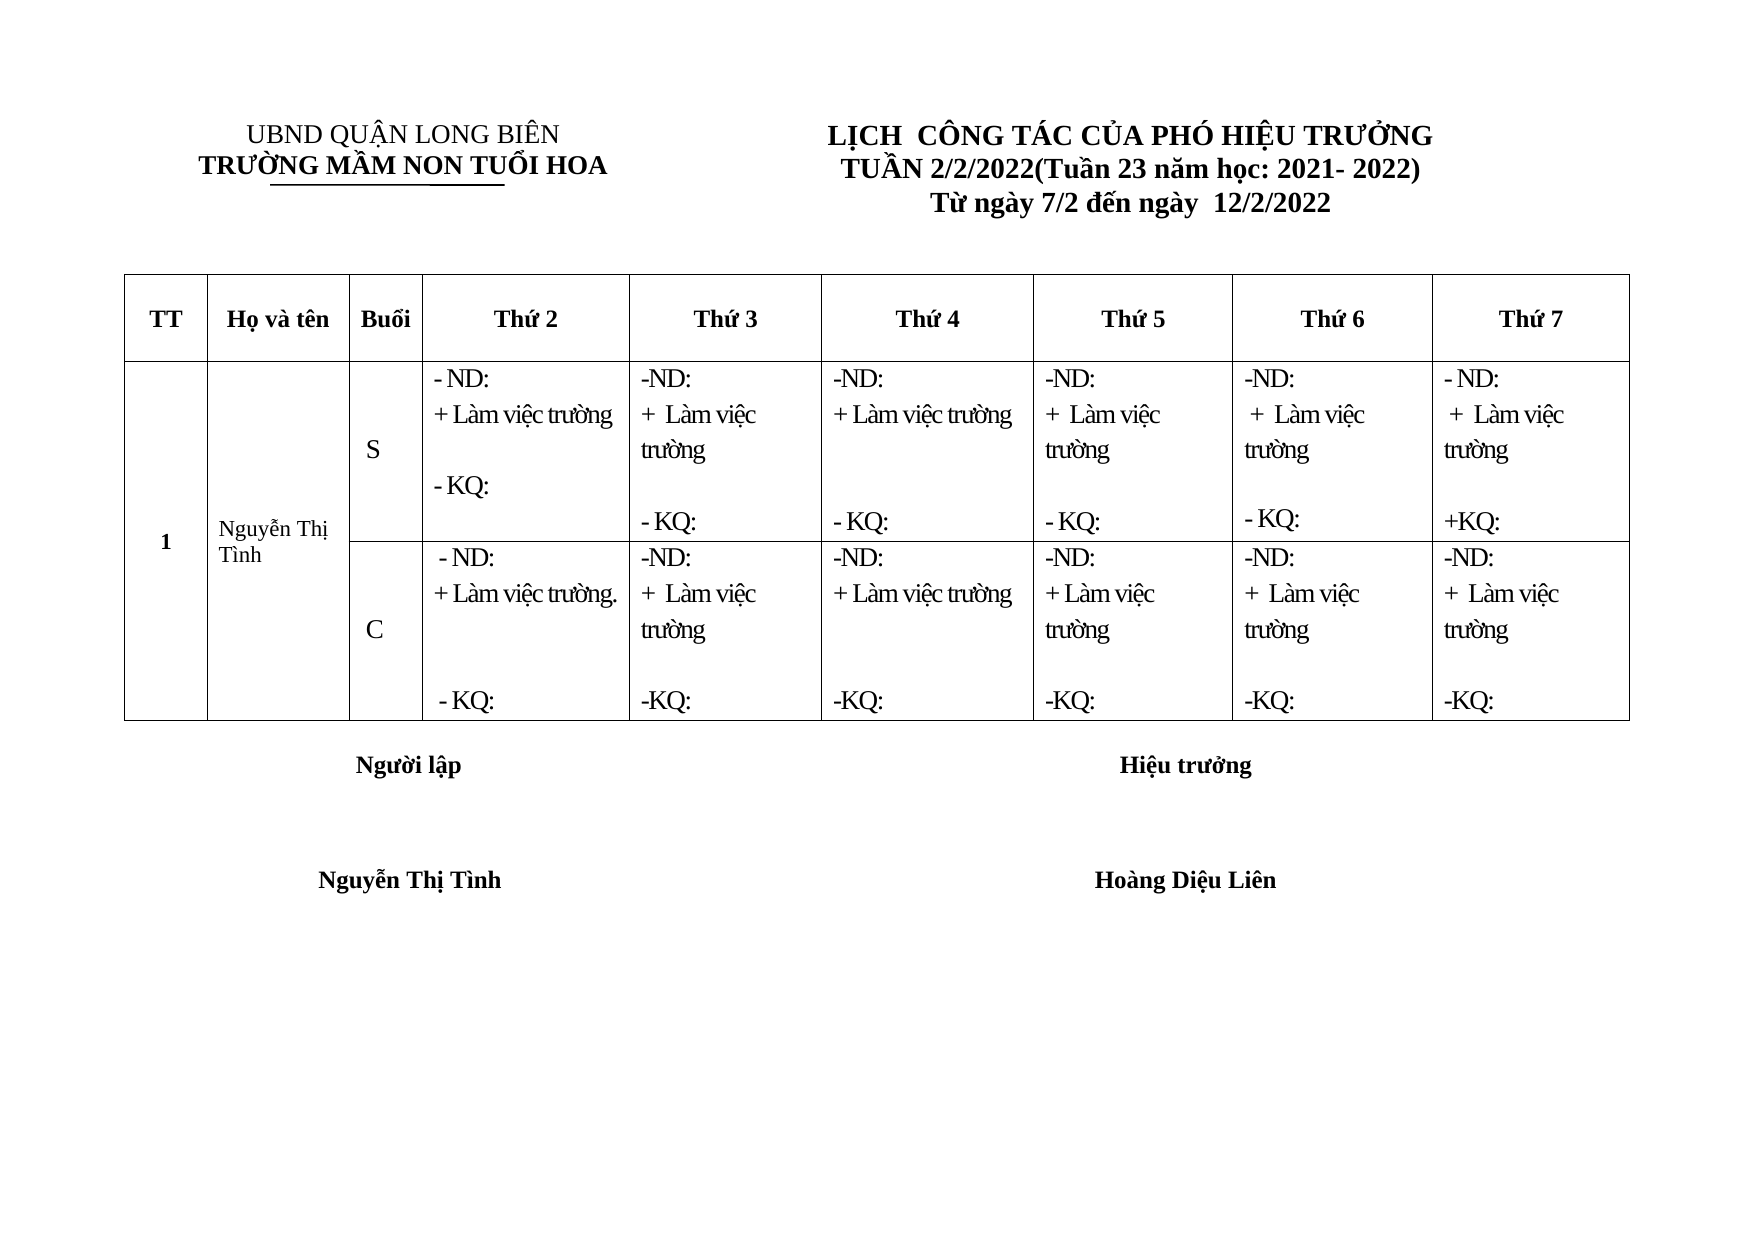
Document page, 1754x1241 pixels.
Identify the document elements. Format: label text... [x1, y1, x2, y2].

table_header Họ và tên [208, 275, 349, 361]
table_cell - ND: + Làm việc trường +KQ: [1433, 362, 1629, 541]
table_cell - ND: + Làm việc trường - KQ: [423, 362, 629, 541]
table_header LỊCH CÔNG TÁC CỦA PHÓ HIỆU TRƯỞNG TUẦN 2/2/2022(Tuần 23 năm học: 2021- 2022) Từ ngày 7/2 đến ngày 12/2/2022 [656, 118, 1604, 245]
table_header Hiệu trưởng Hoàng Diệu Liên [877, 750, 1647, 893]
table_cell C [350, 542, 422, 720]
table_cell -ND: + Làm việc trường -KQ: [1034, 542, 1232, 720]
table_header TT [125, 275, 207, 361]
table_cell -ND: + Làm việc trường -KQ: [1233, 542, 1432, 720]
table_cell Nguyễn Thị Tình [208, 362, 349, 720]
table_cell -ND: + Làm việc trường -KQ: [630, 542, 821, 720]
table_header Thứ 4 [822, 275, 1033, 361]
table_cell -ND: + Làm việc trường - KQ: [1034, 362, 1232, 541]
table_cell -ND: + Làm việc trường - KQ: [822, 362, 1033, 541]
table_header Buổi [350, 275, 422, 361]
table_cell -ND: + Làm việc trường -KQ: [822, 542, 1033, 720]
table_cell S [350, 362, 422, 541]
table_cell -ND: + Làm việc trường -KQ: [1433, 542, 1629, 720]
table_header UBND QUẬN LONG BIÊN TRƯỜNG MẦM NON TUỔI HOA [150, 118, 656, 245]
table_header Thứ 5 [1034, 275, 1232, 361]
table_header Thứ 3 [630, 275, 821, 361]
table_header Thứ 7 [1433, 275, 1629, 361]
table_header Thứ 6 [1233, 275, 1432, 361]
table_cell - ND: + Làm việc trường. - KQ: [423, 542, 629, 720]
table_cell -ND: + Làm việc trường - KQ: [1233, 362, 1432, 541]
table_cell 1 [125, 362, 207, 720]
table_header Thứ 2 [423, 275, 629, 361]
table_header Người lập Nguyễn Thị Tình [107, 750, 877, 893]
table_cell -ND: + Làm việc trường - KQ: [630, 362, 821, 541]
